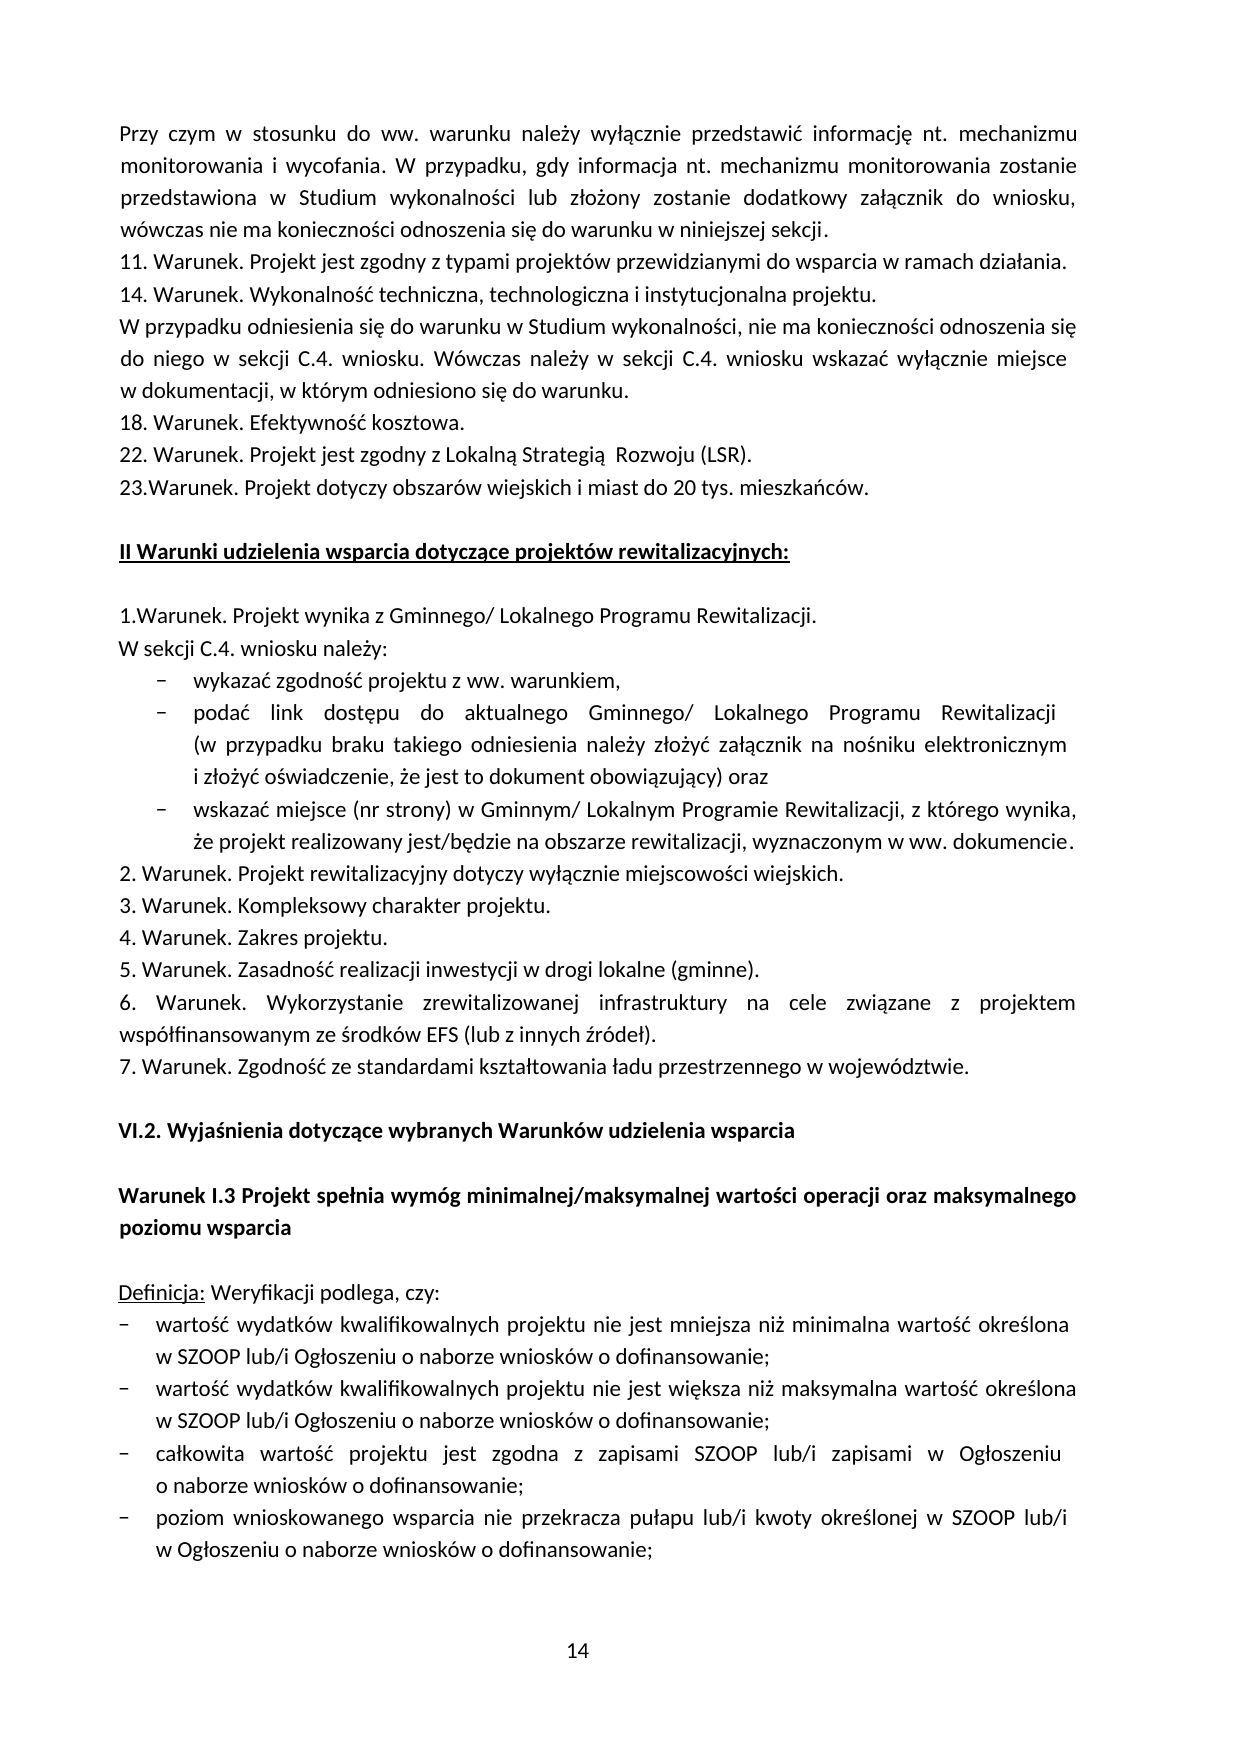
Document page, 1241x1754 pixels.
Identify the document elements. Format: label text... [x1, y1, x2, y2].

list wartość wydatków kwalifikowalnych projektu nie jest większa niż maksymalna wartość określona w SZOOP lub/i Ogłoszeniu o naborze wniosków o dofinansowanie; [118, 1374, 1078, 1435]
text 1.Warunek. Projekt wynika z Gminnego/ Lokalnego Programu Rewitalizacji. [119, 602, 1037, 629]
text Definicja: Weryfikacji podlega, czy: [118, 1278, 1078, 1306]
text 3. Warunek. Kompleksowy charakter projektu. [119, 891, 1078, 919]
text 6. Warunek. Wykorzystanie zrewitalizowanej infrastruktury na cele związane z projektem współfinansowanym ze środków EFS (lub z innych źródeł). [119, 988, 1078, 1048]
list poziom wnioskowanego wsparcia nie przekracza pułapu lub/i kwoty określonej w SZOOP lub/i w Ogłoszeniu o naborze wniosków o dofinansowanie; [118, 1503, 1078, 1563]
list podać link dostępu do aktualnego Gminnego/ Lokalnego Programu Rewitalizacji (w przypadku braku takiego odniesienia należy złożyć załącznik na nośniku elektronicznym i złożyć oświadczenie, że jest to dokument obowiązujący) oraz [156, 698, 1078, 791]
list wykazać zgodność projektu z ww. warunkiem, [156, 666, 1078, 694]
list wartość wydatków kwalifikowalnych projektu nie jest mniejsza niż minimalna wartość określona w SZOOP lub/i Ogłoszeniu o naborze wniosków o dofinansowanie; [118, 1310, 1078, 1370]
text II Warunki udzielenia wsparcia dotyczące projektów rewitalizacyjnych: [119, 537, 1037, 565]
list całkowita wartość projektu jest zgodna z zapisami SZOOP lub/i zapisami w Ogłoszeniu o naborze wniosków o dofinansowanie; [118, 1439, 1078, 1499]
text 14. Warunek. Wykonalność techniczna, technologiczna i instytucjonalna projektu. [119, 280, 1078, 308]
text 7. Warunek. Zgodność ze standardami kształtowania ładu przestrzennego w województwie. [119, 1052, 1078, 1080]
text 5. Warunek. Zasadność realizacji inwestycji w drogi lokalne (gminne). [119, 956, 1078, 984]
text 23.Warunek. Projekt dotyczy obszarów wiejskich i miast do 20 tys. mieszkańców. [119, 473, 1037, 501]
text W sekcji C.4. wniosku należy: [118, 634, 1078, 662]
text Warunek I.3 Projekt spełnia wymóg minimalnej/maksymalnej wartości operacji oraz maksymalnego poziomu wsparcia [118, 1181, 1078, 1242]
list wskazać miejsce (nr strony) w Gminnym/ Lokalnym Programie Rewitalizacji, z którego wynika, że projekt realizowany jest/będzie na obszarze rewitalizacji, wyznaczonym w ww. dokumencie. [156, 795, 1078, 855]
text 4. Warunek. Zakres projektu. [119, 923, 1078, 951]
text W przypadku odniesienia się do warunku w Studium wykonalności, nie ma konieczności odnoszenia się do niego w sekcji C.4. wniosku. Wówczas należy w sekcji C.4. wniosku wskazać wyłącznie miejsce w dokumentacji, w którym odniesiono się do warunku. [119, 312, 1078, 404]
text Przy czym w stosunku do ww. warunku należy wyłącznie przedstawić informację nt. mechanizmu monitorowania i wycofania. W przypadku, gdy informacja nt. mechanizmu monitorowania zostanie przedstawiona w Studium wykonalności lub złożony zostanie dodatkowy załącznik do wniosku, wówczas nie ma konieczności odnoszenia się do warunku w niniejszej sekcji. [119, 119, 1078, 243]
text 22. Warunek. Projekt jest zgodny z Lokalną Strategią Rozwoju (LSR). [119, 441, 1037, 469]
text 18. Warunek. Efektywność kosztowa. [119, 408, 1037, 436]
text 11. Warunek. Projekt jest zgodny z typami projektów przewidzianymi do wsparcia w ramach działania. [119, 247, 1078, 276]
subtitle VI.2. Wyjaśnienia dotyczące wybranych Warunków udzielenia wsparcia [118, 1117, 1078, 1144]
text 2. Warunek. Projekt rewitalizacyjny dotyczy wyłącznie miejscowości wiejskich. [119, 859, 1078, 887]
